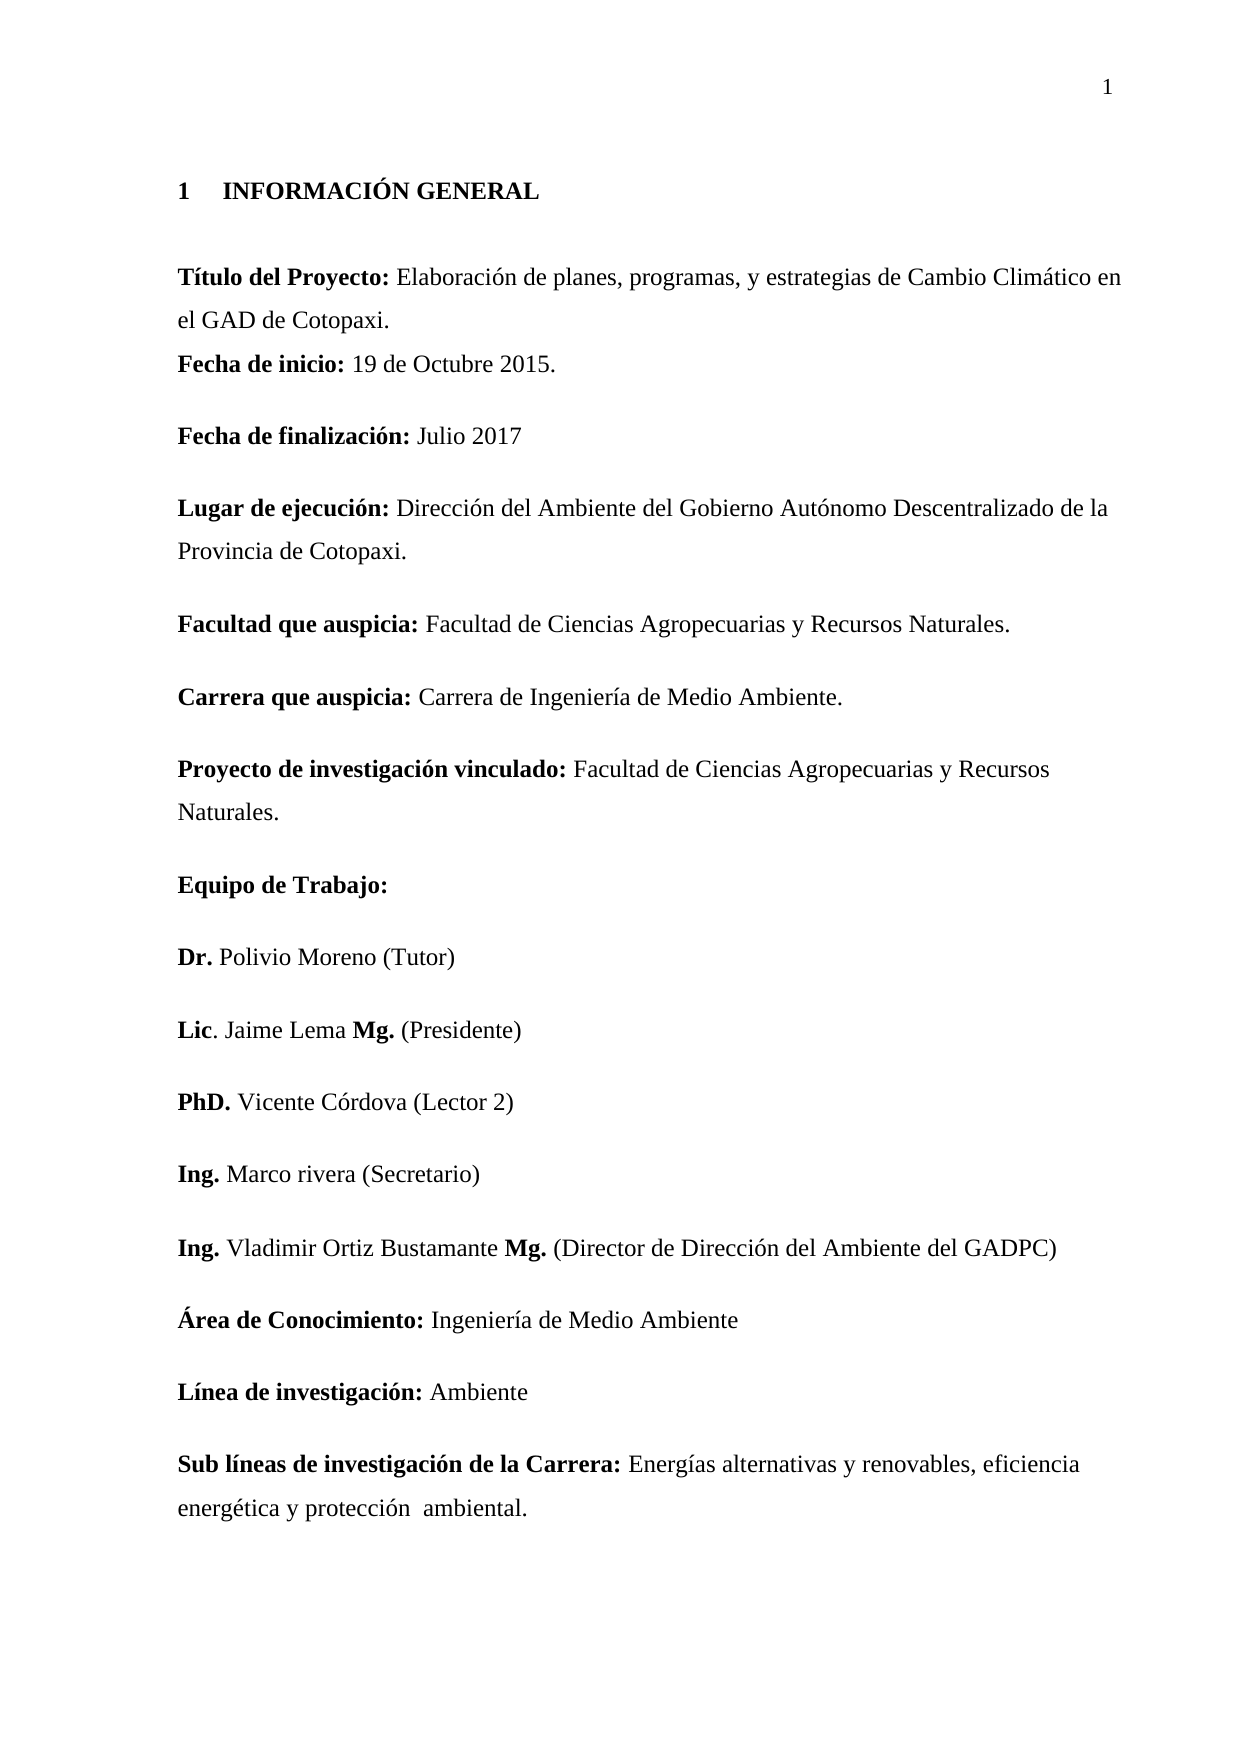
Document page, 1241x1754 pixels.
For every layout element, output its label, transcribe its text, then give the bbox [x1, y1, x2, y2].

text Lugar de ejecución: Dirección del Ambiente del Gobierno Autónomo Descentralizado de la Provincia de Cotopaxi. [177, 493, 1146, 565]
text Sub líneas de investigación de la Carrera: Energías alternativas y renovables, eficiencia energética y protección ambiental. [177, 1449, 1146, 1521]
text Facultad que auspicia: Facultad de Ciencias Agropecuarias y Recursos Naturales. [177, 609, 1146, 638]
text Línea de investigación: Ambiente [177, 1377, 1146, 1406]
text Ing. Vladimir Ortiz Bustamante Mg. (Director de Dirección del Ambiente del GADPC) [177, 1233, 1146, 1261]
text Lic. Jaime Lema Mg. (Presidente) PhD. Vicente Córdova (Lector 2) Ing. Marco rivera (Secretario) [177, 1015, 523, 1188]
text Título del Proyecto: Elaboración de planes, programas, y estrategias de Cambio Climático en el GAD de Cotopaxi. [177, 262, 1123, 334]
text Carrera que auspicia: Carrera de Ingeniería de Medio Ambiente. [177, 682, 1146, 711]
text Área de Conocimiento: Ingeniería de Medio Ambiente [177, 1305, 1146, 1333]
subtitle Equipo de Trabajo: [177, 871, 1146, 899]
text Fecha de inicio: 19 de Octubre 2015. [177, 349, 1146, 378]
text Dr. Polivio Moreno (Tutor) [177, 942, 1146, 971]
text Fecha de finalización: Julio 2017 [177, 421, 1146, 449]
text Proyecto de investigación vinculado: Facultad de Ciencias Agropecuarias y Recursos Naturales. [177, 754, 1146, 826]
subtitle INFORMACIÓN GENERAL [177, 176, 1146, 205]
